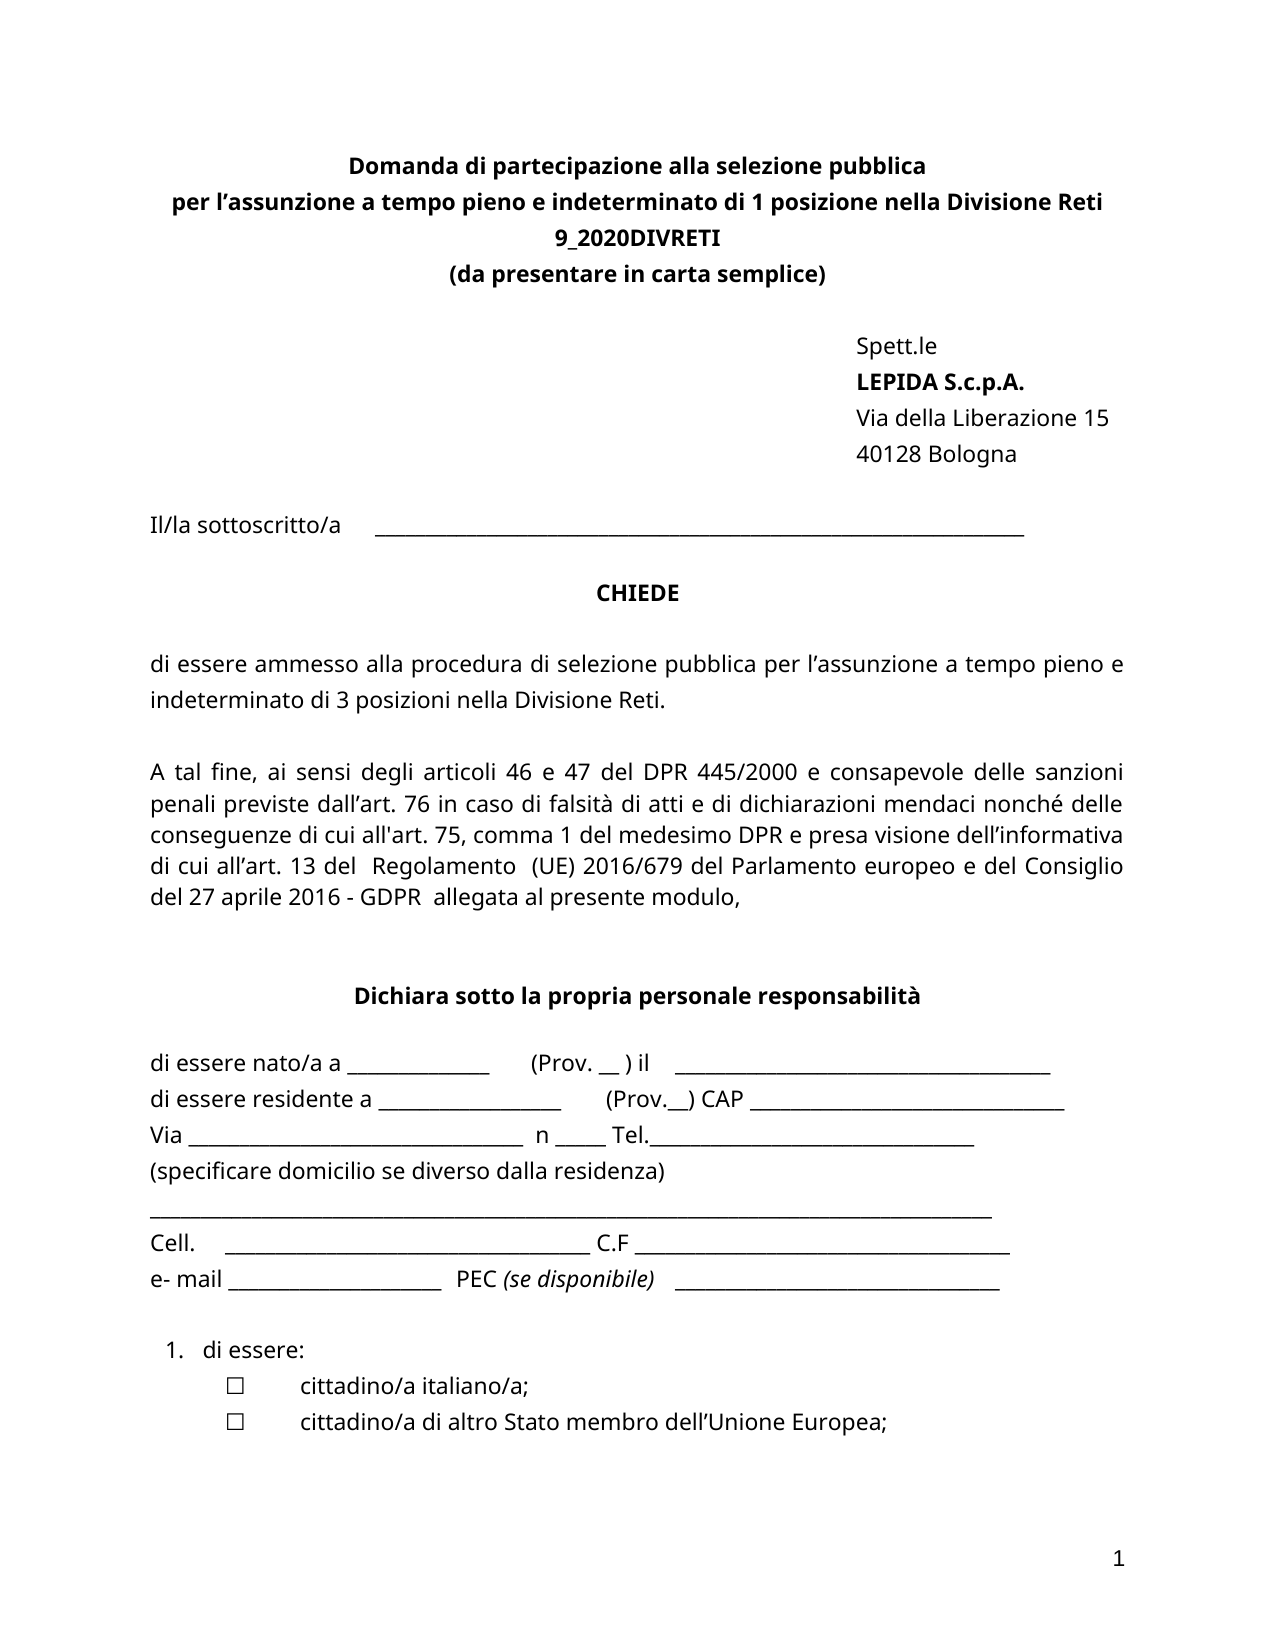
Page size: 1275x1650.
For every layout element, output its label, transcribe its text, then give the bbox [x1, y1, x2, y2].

text 9_2020DIVRETI [150, 222, 1125, 253]
text (da presentare in carta semplice) [150, 258, 1125, 289]
text A tal fine, ai sensi degli articoli 46 e 47 del DPR 445/2000 e consapevole delle sanzioni penali previste dall’art. 76 in caso di falsità di atti e di dichiarazioni mendaci nonché delle conseguenze di cui all'art. 75, comma 1 del medesimo DPR e presa visione dell’informativa di cui all’art. 13 del Regolamento (UE) 2016/679 del Parlamento europeo e del Consiglio del 27 aprile 2016 - GDPR allegata al presente modulo, [150, 756, 1125, 912]
text e- mail _____________________ PEC (se disponibile) ________________________________ [150, 1262, 1125, 1294]
text di essere residente a __________________ (Prov.__) CAP _______________________________ [150, 1083, 1125, 1114]
text Via della Liberazione 15 [150, 402, 1125, 433]
text Domanda di partecipazione alla selezione pubblica [150, 150, 1125, 181]
text ___________________________________________________________________________________ [150, 1191, 1125, 1222]
text 40128 Bologna [150, 437, 1125, 469]
text CHIEDE [150, 577, 1125, 608]
list di essere: [165, 1334, 1125, 1366]
text Via _________________________________ n _____ Tel.________________________________ (specificare domicilio se diverso dalla residenza) [150, 1119, 1125, 1186]
text di essere ammesso alla procedura di selezione pubblica per l’assunzione a tempo pieno e indeterminato di 3 posizioni nella Divisione Reti. [150, 648, 1125, 716]
text Dichiara sotto la propria personale responsabilità [150, 980, 1125, 1011]
text per l’assunzione a tempo pieno e indeterminato di 1 posizione nella Divisione Reti [150, 186, 1125, 217]
text Spett.le [150, 330, 1125, 361]
text ☐ cittadino/a di altro Stato membro dell’Unione Europea; [150, 1406, 1125, 1437]
text ☐ cittadino/a italiano/a; [150, 1370, 1125, 1402]
text Cell. ____________________________________ C.F _____________________________________ [150, 1227, 1125, 1258]
text di essere nato/a a ______________ (Prov. __ ) il _____________________________________ [150, 1047, 1125, 1078]
text Il/la sottoscritto/a ________________________________________________________________ [150, 509, 1125, 541]
text LEPIDA S.c.p.A. [150, 366, 1125, 397]
